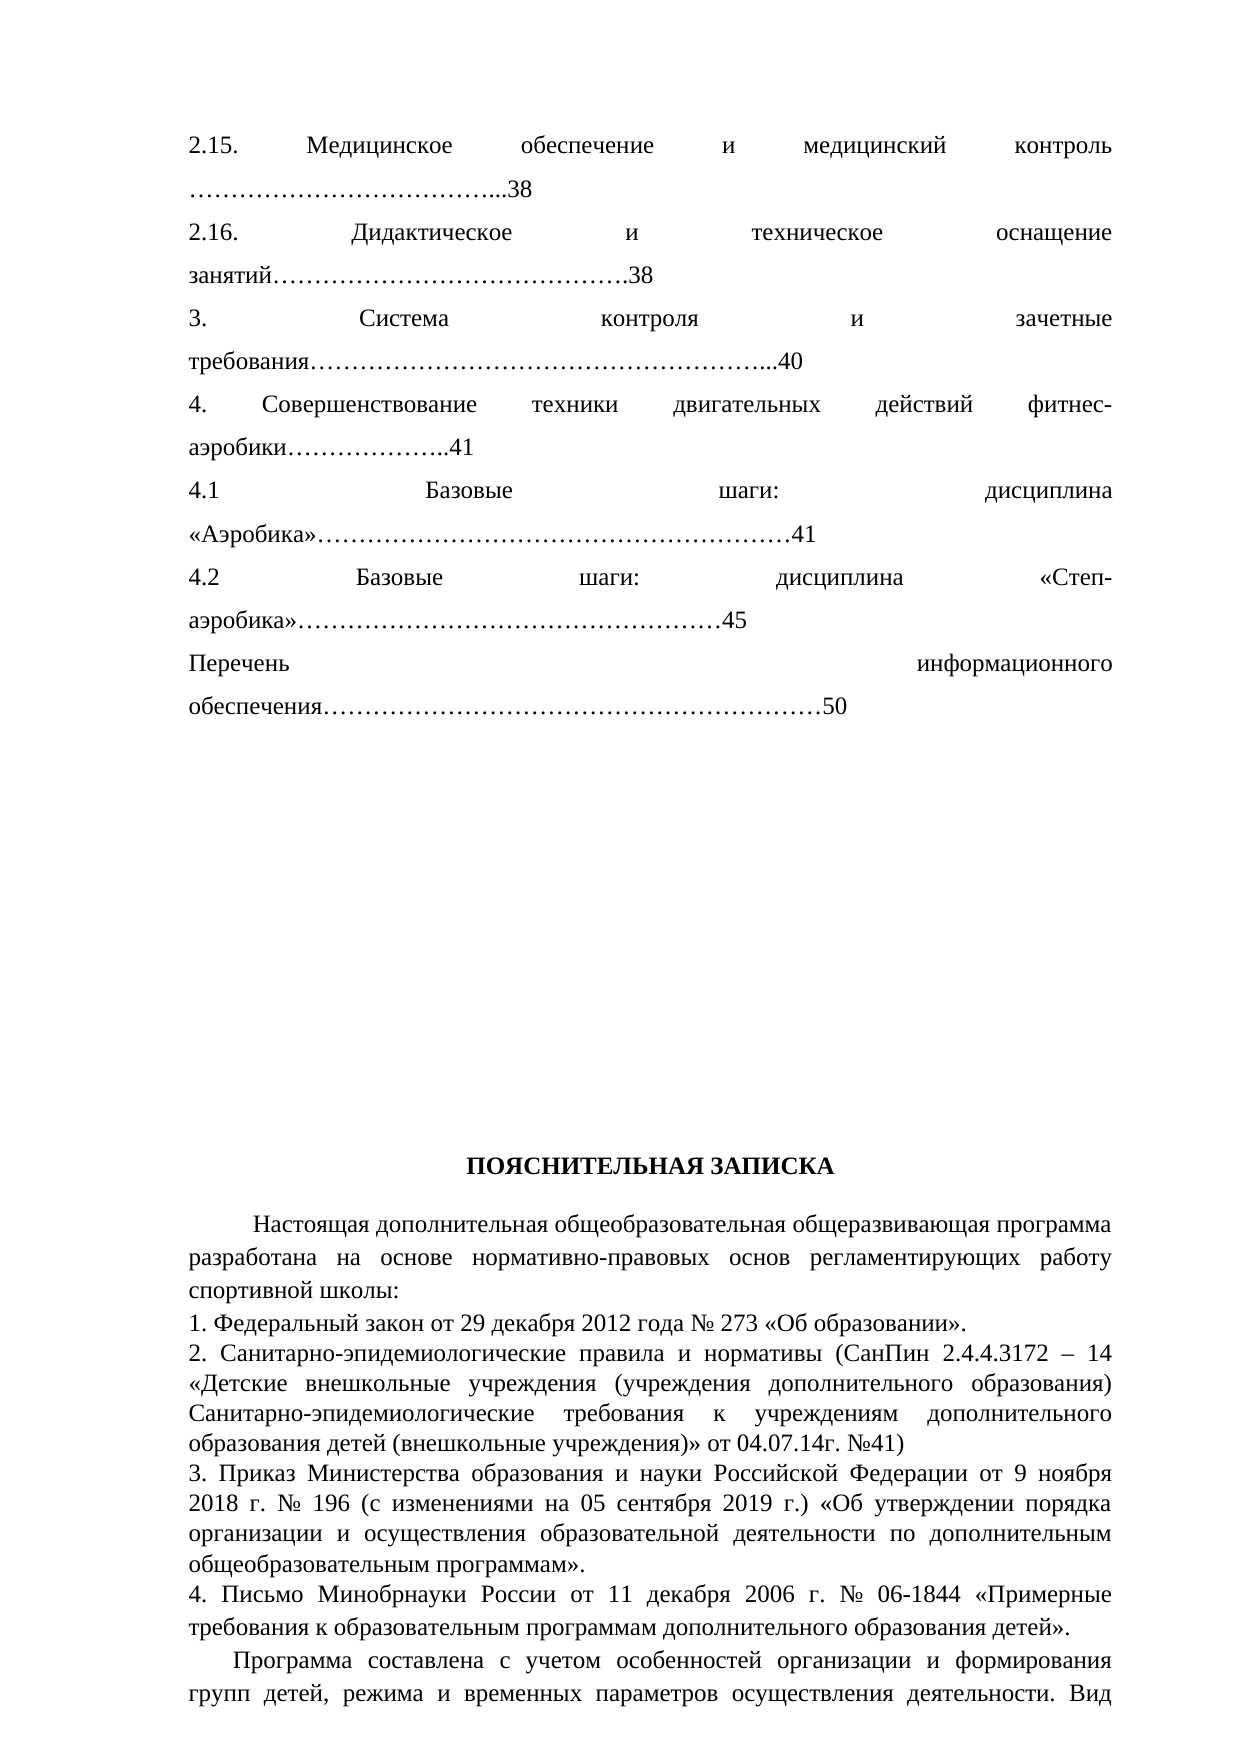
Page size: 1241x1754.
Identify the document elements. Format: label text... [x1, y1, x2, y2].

text Настоящая дополнительная общеобразовательная общеразвивающая программа разработана на основе нормативно-правовых основ регламентирующих работу спортивной школы: [188, 1209, 1113, 1303]
text ПОЯСНИТЕЛЬНАЯ ЗАПИСКА [188, 1151, 1113, 1180]
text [188, 1645, 1113, 1707]
text 1. Федеральный закон от 29 декабря 2012 года № 273 «Об образовании». [188, 1308, 1113, 1337]
text 2.15. Медицинское обеспечение и медицинский контроль ………………………………...38 [188, 131, 1113, 202]
text 4.2 Базовые шаги: дисциплина «Степ-аэробика»……………………………………………45 [188, 562, 1113, 634]
text 3. Система контроля и зачетные требования………………………………………………...40 [188, 303, 1113, 375]
text 4. Совершенствование техники двигательных действий фитнес-аэробики………………..41 [188, 389, 1113, 461]
text 4. Письмо Минобрнауки России от 11 декабря 2006 г. № 06-1844 «Примерные требования к образовательным программам дополнительного образования детей». [188, 1579, 1113, 1641]
text 2.16. Дидактическое и техническое оснащение занятий…………………………………….38 [188, 217, 1113, 289]
text 4.1 Базовые шаги: дисциплина «Аэробика»…………………………………………………41 [188, 476, 1113, 547]
text 2. Санитарно-эпидемиологические правила и нормативы (СанПин 2.4.4.3172 – 14 «Детские внешкольные учреждения (учреждения дополнительного образования) Санитарно-эпидемиологические требования к учреждениям дополнительного образования детей (внешкольные учреждения)» от 04.07.14г. №41) [188, 1338, 1113, 1457]
text 3. Приказ Министерства образования и науки Российской Федерации от 9 ноября 2018 г. № 196 (с изменениями на 05 сентября 2019 г.) «Об утверждении порядка организации и осуществления образовательной деятельности по дополнительным общеобразовательным программам». [188, 1458, 1113, 1577]
text Перечень информационного обеспечения……………………………………………………50 [188, 648, 1113, 720]
